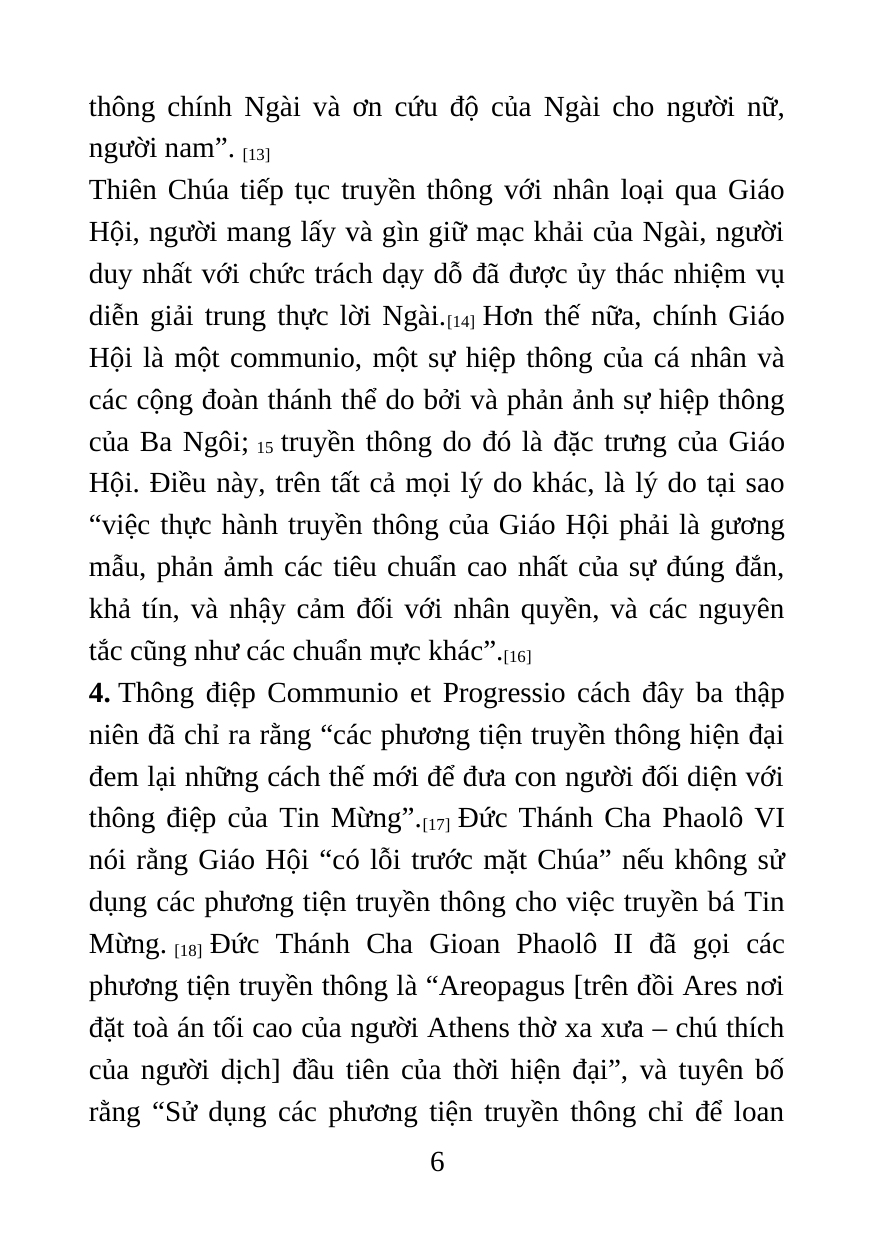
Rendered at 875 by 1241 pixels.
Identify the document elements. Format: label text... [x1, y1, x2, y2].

text Thiên Chúa tiếp tục truyền thông với nhân loại qua Giáo Hội, người mang lấy và gìn giữ mạc khải của Ngài, người duy nhất với chức trách dạy dỗ đã được ủy thác nhiệm vụ diễn giải trung thực lời Ngài.[14] Hơn thế nữa, chính Giáo Hội là một communio, một sự hiệp thông của cá nhân và các cộng đoàn thánh thể do bởi và phản ảnh sự hiệp thông của Ba Ngôi; 15 truyền thông do đó là đặc trưng của Giáo Hội. Ðiều này, trên tất cả mọi lý do khác, là lý do tại sao “việc thực hành truyền thông của Giáo Hội phải là gương mẫu, phản ảmh các tiêu chuẩn cao nhất của sự đúng đắn, khả tín, và nhậy cảm đối với nhân quyền, và các nguyên tắc cũng như các chuẩn mực khác”.[16] [89, 172, 785, 667]
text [89, 89, 785, 164]
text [89, 675, 785, 1127]
